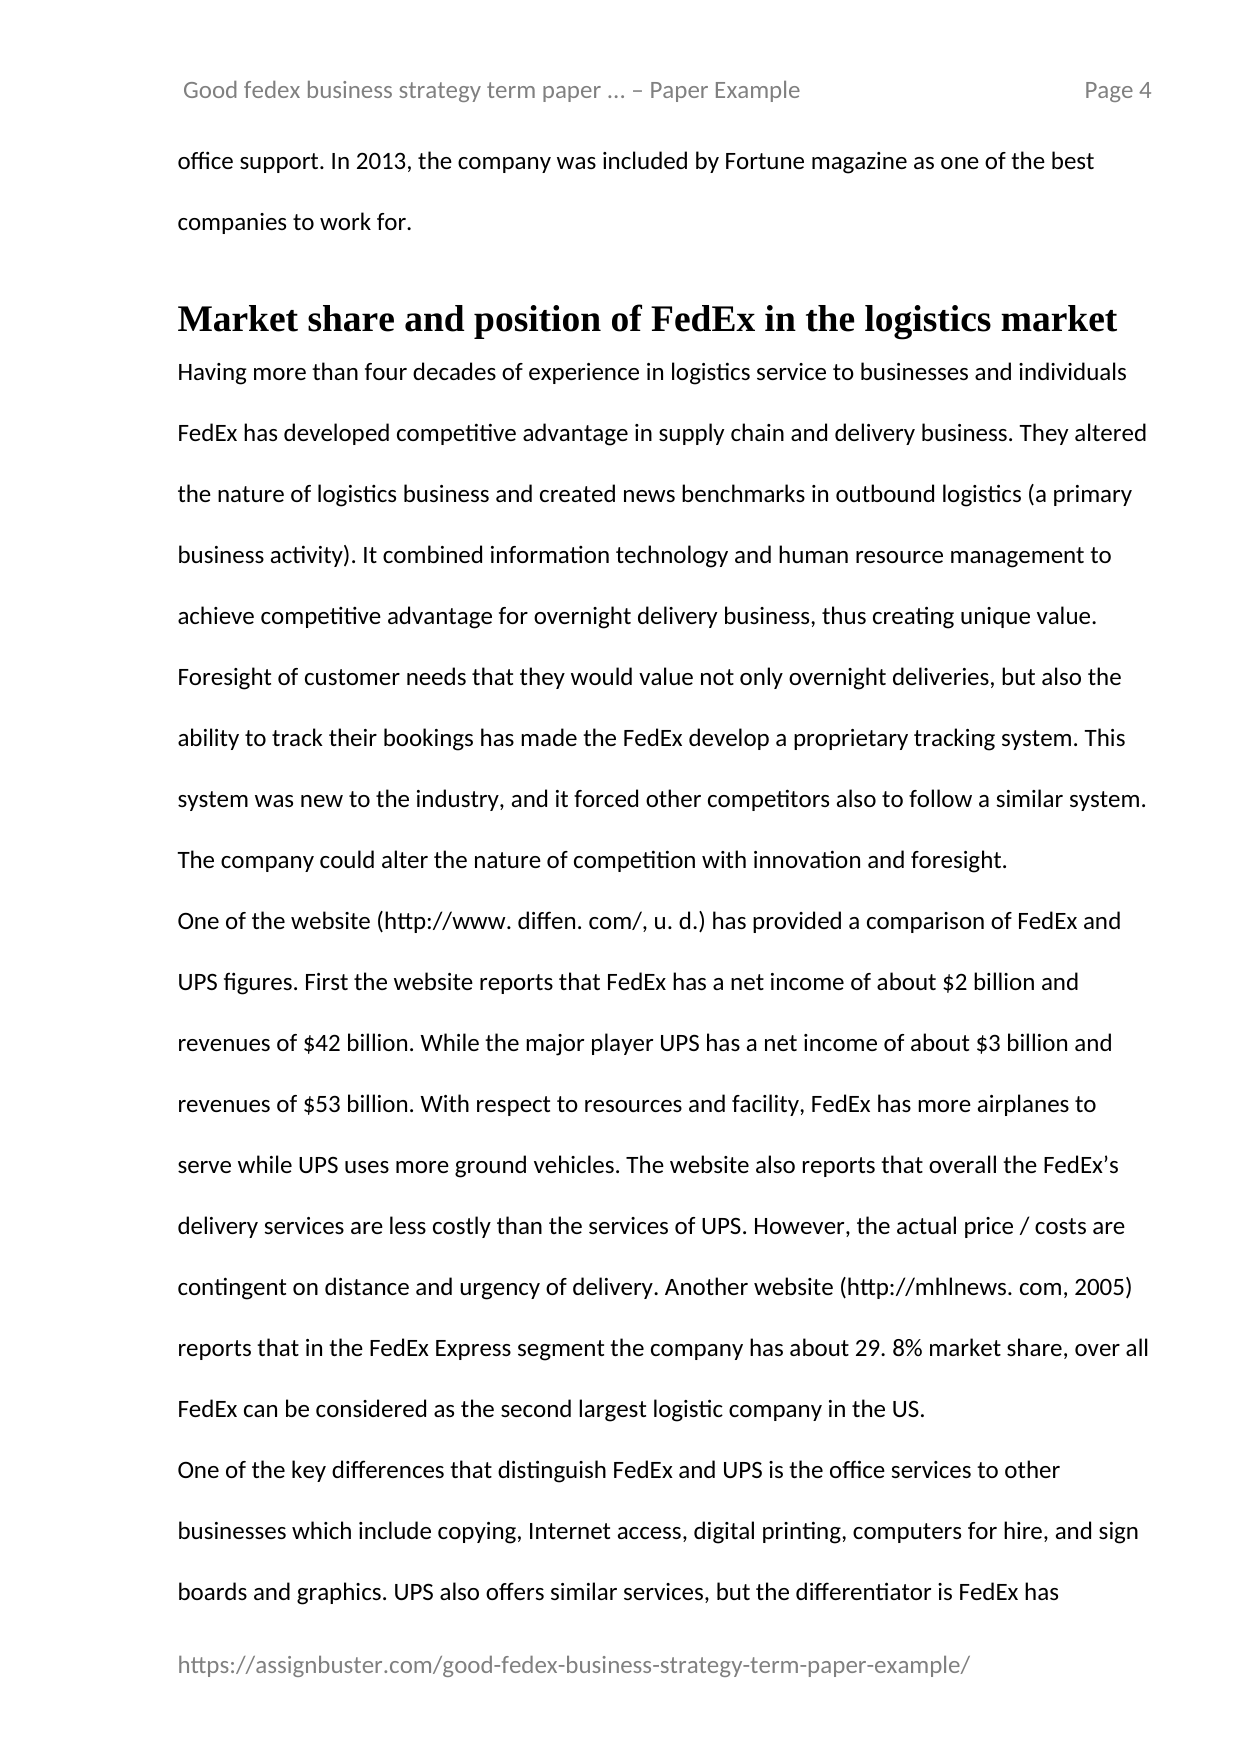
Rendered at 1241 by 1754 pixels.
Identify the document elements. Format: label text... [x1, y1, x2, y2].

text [177, 356, 1152, 1607]
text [177, 145, 1152, 237]
subtitle Market share and position of FedEx in the logistics market [177, 297, 1152, 340]
